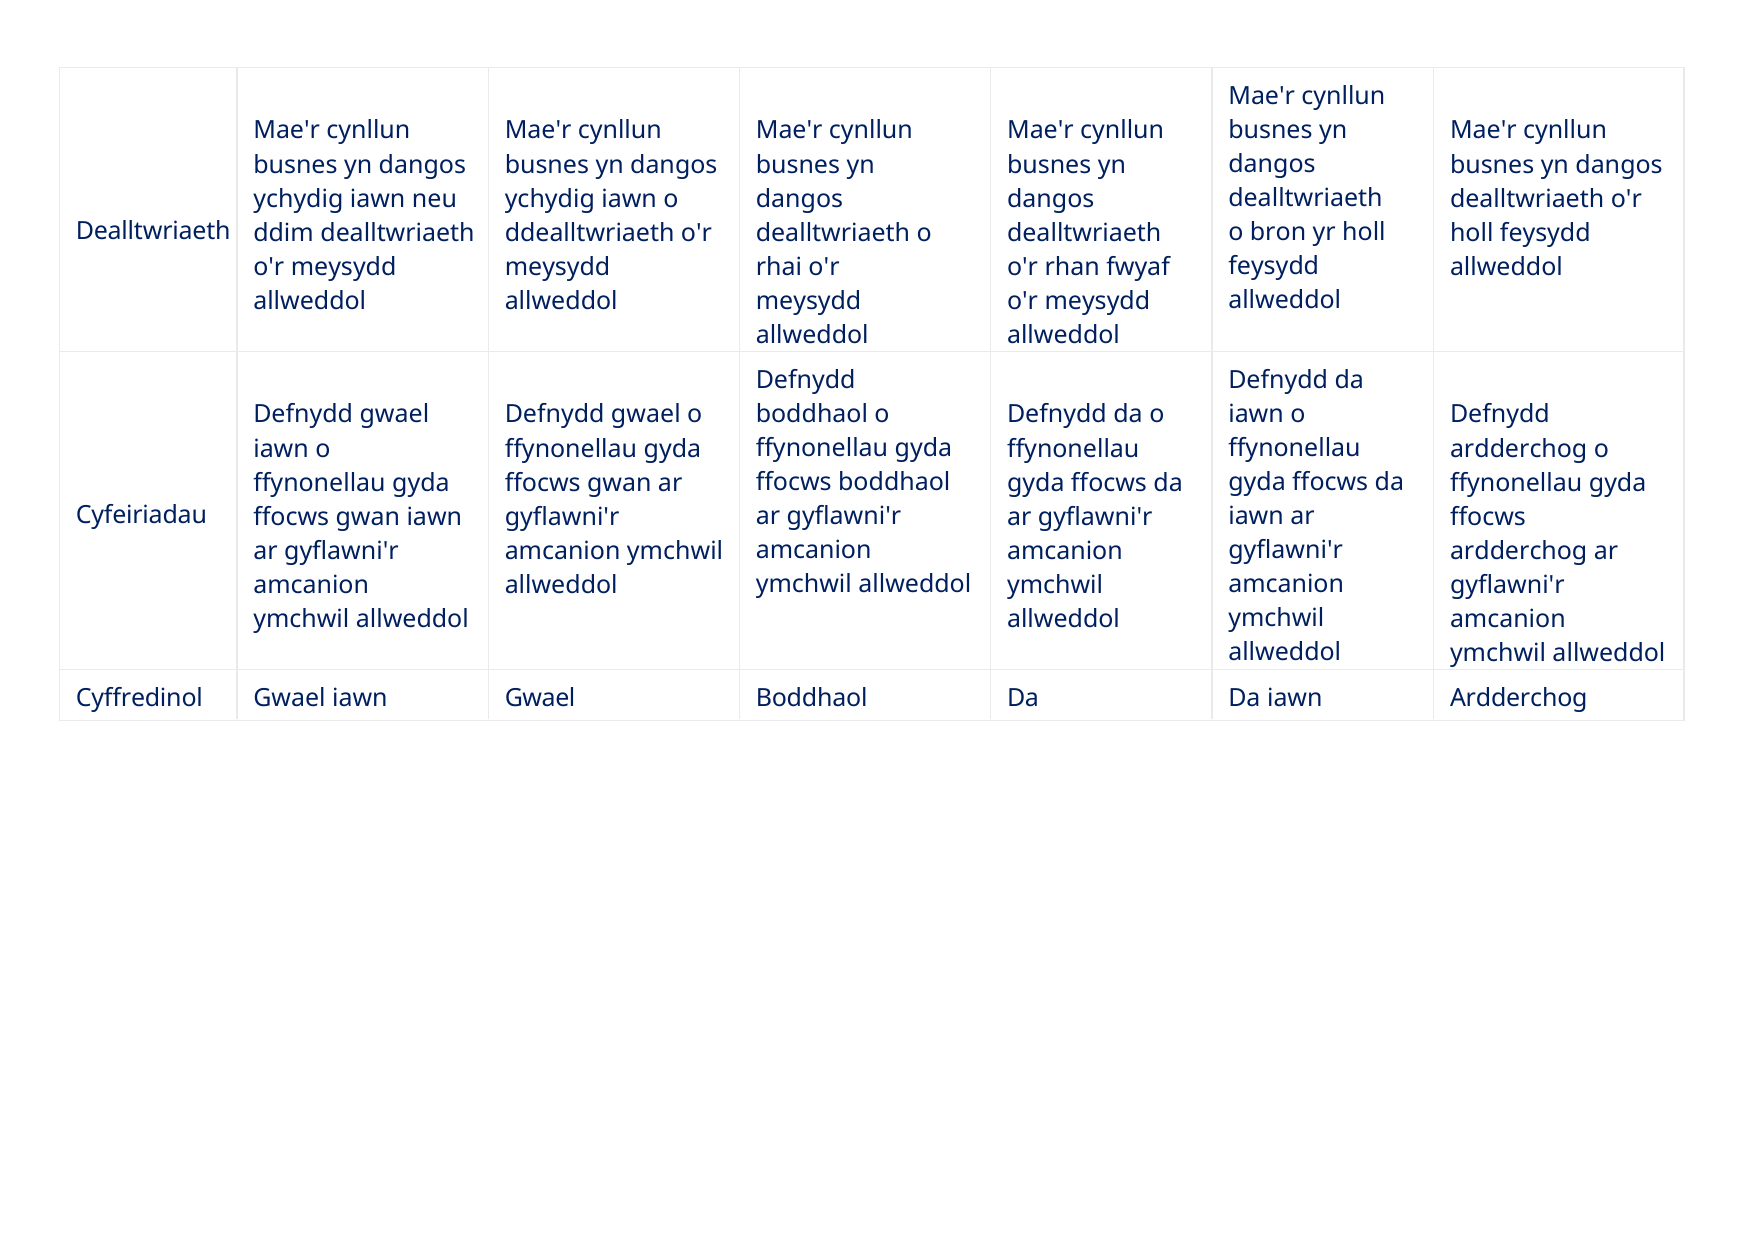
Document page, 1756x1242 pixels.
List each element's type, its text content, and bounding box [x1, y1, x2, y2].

table_cell Cyffredinol [60, 670, 236, 719]
table_cell Defnydd ardderchog o ffynonellau gyda ffocws ardderchog ar gyflawni'r amcanion ymchwil allweddol [1434, 352, 1683, 669]
table_cell Mae'r cynllun busnes yn dangos dealltwriaeth o bron yr holl feysydd allweddol [1213, 68, 1433, 351]
table_cell Ardderchog [1434, 670, 1683, 719]
table_cell Boddhaol [740, 670, 990, 719]
table_cell Da iawn [1213, 670, 1433, 719]
table_cell Gwael iawn [238, 670, 488, 719]
table_cell Defnydd da iawn o ffynonellau gyda ffocws da iawn ar gyflawni'r amcanion ymchwil allweddol [1213, 352, 1433, 669]
table_cell Defnydd boddhaol o ffynonellau gyda ffocws boddhaol ar gyflawni'r amcanion ymchwil allweddol [740, 352, 990, 669]
table_cell Mae'r cynllun busnes yn dangos dealltwriaeth o rhai o'r meysydd allweddol [740, 68, 990, 351]
table_cell Mae'r cynllun busnes yn dangos ychydig iawn neu ddim dealltwriaeth o'r meysydd allweddol [238, 68, 488, 351]
table_cell Cyfeiriadau [60, 352, 236, 669]
table_cell Da [991, 670, 1211, 719]
table_cell Defnydd gwael iawn o ffynonellau gyda ffocws gwan iawn ar gyflawni'r amcanion ymchwil allweddol [238, 352, 488, 669]
table_cell Dealltwriaeth [60, 68, 236, 351]
table_cell Mae'r cynllun busnes yn dangos dealltwriaeth o'r holl feysydd allweddol [1434, 68, 1683, 351]
table_cell Mae'r cynllun busnes yn dangos dealltwriaeth o'r rhan fwyaf o'r meysydd allweddol [991, 68, 1211, 351]
table_cell Defnydd da o ffynonellau gyda ffocws da ar gyflawni'r amcanion ymchwil allweddol [991, 352, 1211, 669]
table_cell Gwael [489, 670, 739, 719]
table_cell Mae'r cynllun busnes yn dangos ychydig iawn o ddealltwriaeth o'r meysydd allweddol [489, 68, 739, 351]
table_cell Defnydd gwael o ffynonellau gyda ffocws gwan ar gyflawni'r amcanion ymchwil allweddol [489, 352, 739, 669]
